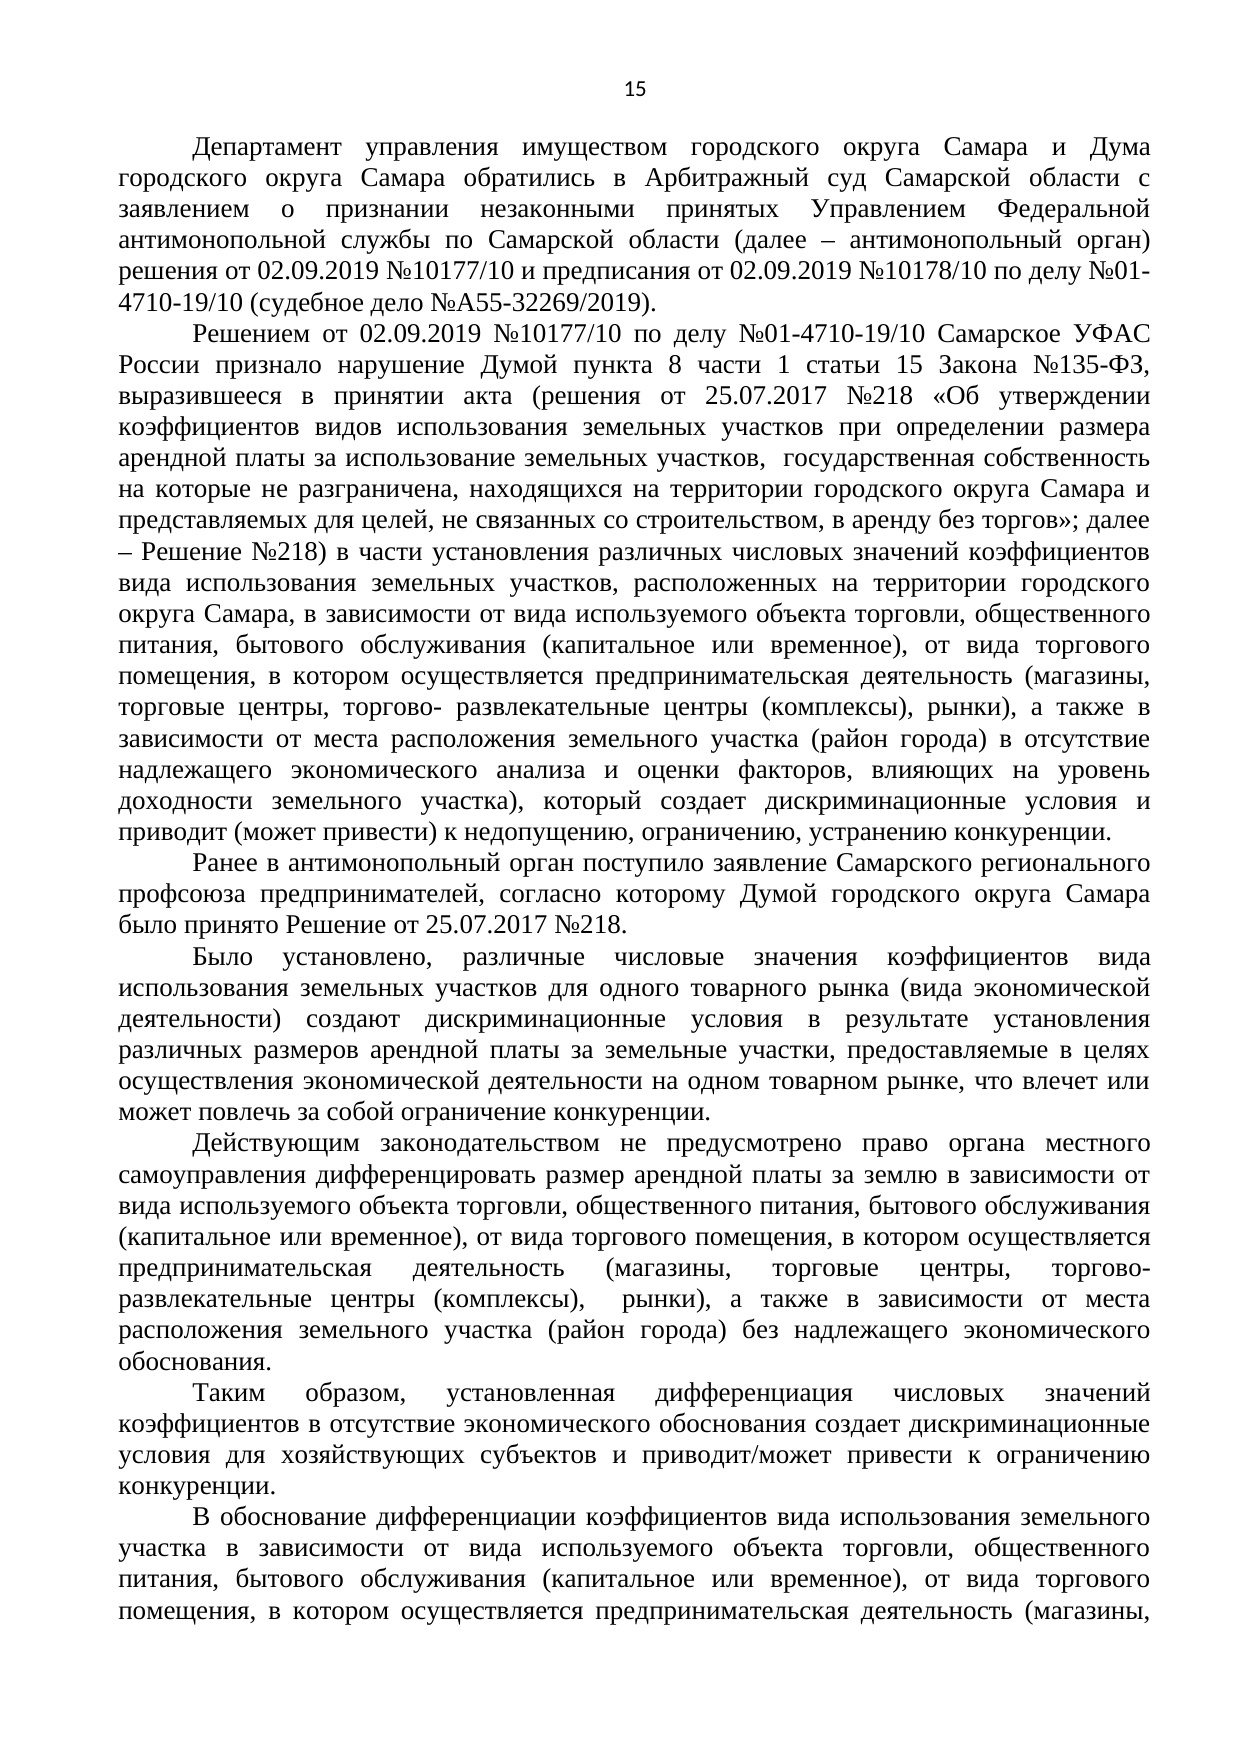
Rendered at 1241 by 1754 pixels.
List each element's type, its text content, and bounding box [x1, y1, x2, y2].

text Ранее в антимонопольный орган поступило заявление Самарского регионального профсоюза предпринимателей, согласно которому Думой городского округа Самара было принято Решение от 25.07.2017 №218. [118, 846, 1152, 940]
text Действующим законодательством не предусмотрено право органа местного самоуправления дифференцировать размер арендной платы за землю в зависимости от вида используемого объекта торговли, общественного питания, бытового обслуживания (капитальное или временное), от вида торгового помещения, в котором осуществляется предпринимательская деятельность (магазины, торговые центры, торгово-развлекательные центры (комплексы), рынки), а также в зависимости от места расположения земельного участка (район города) без надлежащего экономического обоснования. [118, 1127, 1152, 1376]
text Было установлено, различные числовые значения коэффициентов вида использования земельных участков для одного товарного рынка (вида экономической деятельности) создают дискриминационные условия в результате установления различных размеров арендной платы за земельные участки, предоставляемые в целях осуществления экономической деятельности на одном товарном рынке, что влечет или может повлечь за собой ограничение конкуренции. [118, 940, 1152, 1127]
text Департамент управления имуществом городского округа Самара и Дума городского округа Самара обратились в Арбитражный суд Самарской области с заявлением о признании незаконными принятых Управлением Федеральной антимонопольной службы по Самарской области (далее – антимонопольный орган) решения от 02.09.2019 №10177/10 и предписания от 02.09.2019 №10178/10 по делу №01-4710-19/10 (судебное дело №А55-32269/2019). [118, 130, 1152, 317]
text Таким образом, установленная дифференциация числовых значений коэффициентов в отсутствие экономического обоснования создает дискриминационные условия для хозяйствующих субъектов и приводит/может привести к ограничению конкуренции. [118, 1376, 1152, 1500]
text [118, 1500, 1152, 1625]
text Решением от 02.09.2019 №10177/10 по делу №01-4710-19/10 Самарское УФАС России признало нарушение Думой пункта 8 части 1 статьи 15 Закона №135-ФЗ, выразившееся в принятии акта (решения от 25.07.2017 №218 «Об утверждении коэффициентов видов использования земельных участков при определении размера арендной платы за использование земельных участков, государственная собственность на которые не разграничена, находящихся на территории городского округа Самара и представляемых для целей, не связанных со строительством, в аренду без торгов»; далее – Решение №218) в части установления различных числовых значений коэффициентов вида использования земельных участков, расположенных на территории городского округа Самара, в зависимости от вида используемого объекта торговли, общественного питания, бытового обслуживания (капитальное или временное), от вида торгового помещения, в котором осуществляется предпринимательская деятельность (магазины, торговые центры, торгово- развлекательные центры (комплексы), рынки), а также в зависимости от места расположения земельного участка (район города) в отсутствие надлежащего экономического анализа и оценки факторов, влияющих на уровень доходности земельного участка), который создает дискриминационные условия и приводит (может привести) к недопущению, ограничению, устранению конкуренции. [118, 317, 1152, 846]
